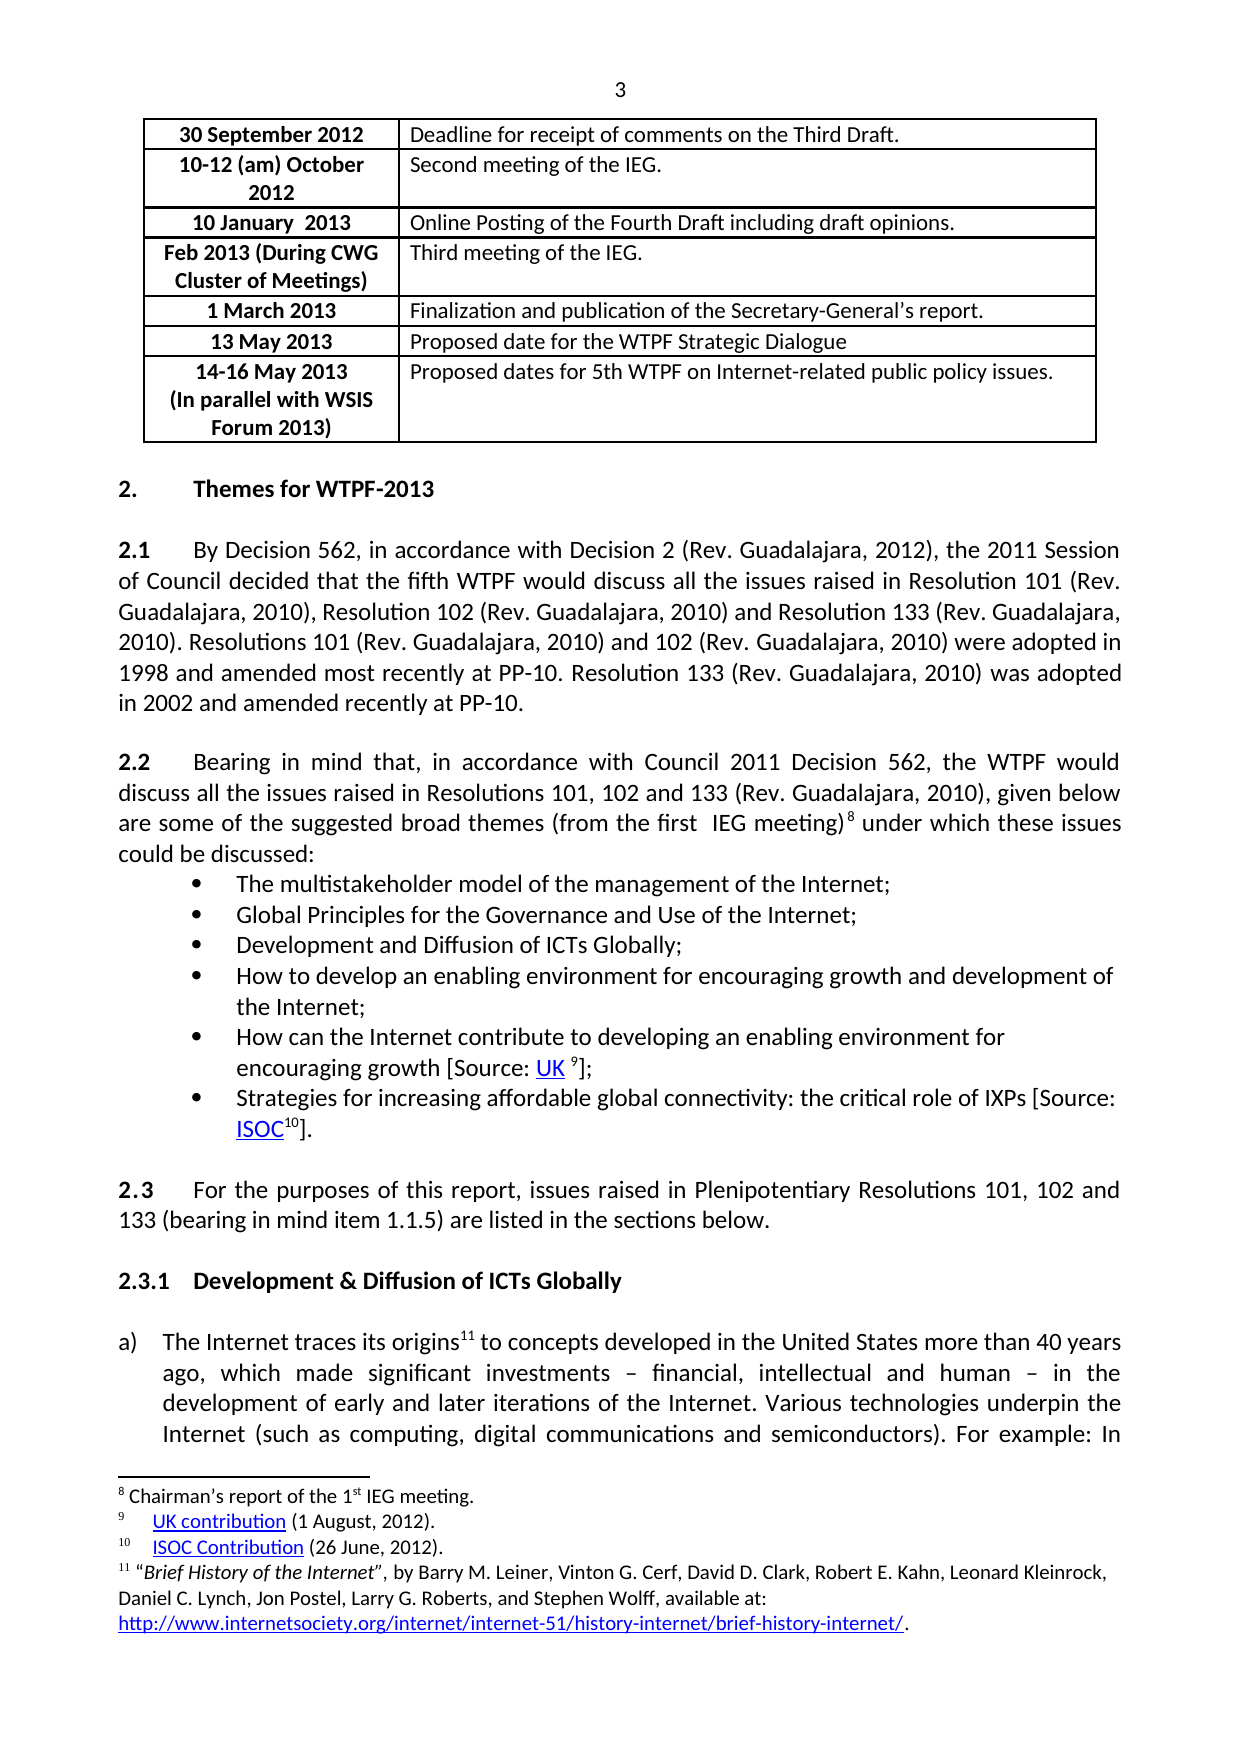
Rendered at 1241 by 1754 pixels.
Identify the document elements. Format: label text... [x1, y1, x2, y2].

table_cell Proposed date for the WTPF Strategic Dialogue [400, 327, 1095, 355]
table_cell Online Posting of the Fourth Draft including draft opinions. [400, 209, 1095, 236]
table_cell Feb 2013 (During CWG Cluster of Meetings) [145, 239, 398, 294]
table_cell 10-12 (am) October 2012 [145, 150, 398, 206]
table_cell 30 September 2012 [145, 120, 398, 148]
list Global Principles for the Governance and Use of the Internet; [192, 899, 1122, 929]
table_cell Second meeting of the IEG. [400, 150, 1095, 206]
text 2.2 Bearing in mind that, in accordance with Council 2011 Decision 562, the WTPF would discuss all the issues raised in Resolutions 101, 102 and 133 (Rev. Guadalajara, 2010), given below are some of the suggested broad themes (from the first IEG meeting) under which these issues could be discussed: [118, 746, 1122, 868]
table_cell 14-16 May 2013 (In parallel with WSIS Forum 2013) [145, 357, 398, 441]
list The multistakeholder model of the management of the Internet; [192, 868, 1122, 899]
table_cell Deadline for receipt of comments on the Third Draft. [400, 120, 1095, 148]
table_cell 10 January 2013 [145, 209, 398, 236]
list How to develop an enabling environment for encouraging growth and development of the Internet; [192, 960, 1122, 1021]
list Development and Diffusion of ICTs Globally; [192, 929, 1122, 960]
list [118, 1326, 1122, 1448]
text 2.1 By Decision 562, in accordance with Decision 2 (Rev. Guadalajara, 2012), the 2011 Session of Council decided that the fifth WTPF would discuss all the issues raised in Resolution 101 (Rev. Guadalajara, 2010), Resolution 102 (Rev. Guadalajara, 2010) and Resolution 133 (Rev. Guadalajara, 2010). Resolutions 101 (Rev. Guadalajara, 2010) and 102 (Rev. Guadalajara, 2010) were adopted in 1998 and amended most recently at PP-10. Resolution 133 (Rev. Guadalajara, 2010) was adopted in 2002 and amended recently at PP-10. [118, 534, 1122, 718]
list Strategies for increasing affordable global connectivity: the critical role of IXPs [Source: ISOC]. [192, 1082, 1122, 1143]
table_cell 1 March 2013 [145, 297, 398, 325]
table_cell Finalization and publication of the Secretary-General’s report. [400, 297, 1095, 325]
table_cell Proposed dates for 5th WTPF on Internet-related public policy issues. [400, 357, 1095, 441]
list How can the Internet contribute to developing an enabling environment for encouraging growth [Source: UK ]; [192, 1021, 1122, 1082]
table_cell 13 May 2013 [145, 327, 398, 355]
subtitle 2. Themes for WTPF-2013 [118, 443, 1122, 504]
text 2.3 For the purposes of this report, issues raised in Plenipotentiary Resolutions 101, 102 and 133 (bearing in mind item 1.1.5) are listed in the sections below. [118, 1174, 1122, 1235]
table_cell Third meeting of the IEG. [400, 239, 1095, 294]
text 2.3.1 Development & Diffusion of ICTs Globally [118, 1265, 1122, 1296]
